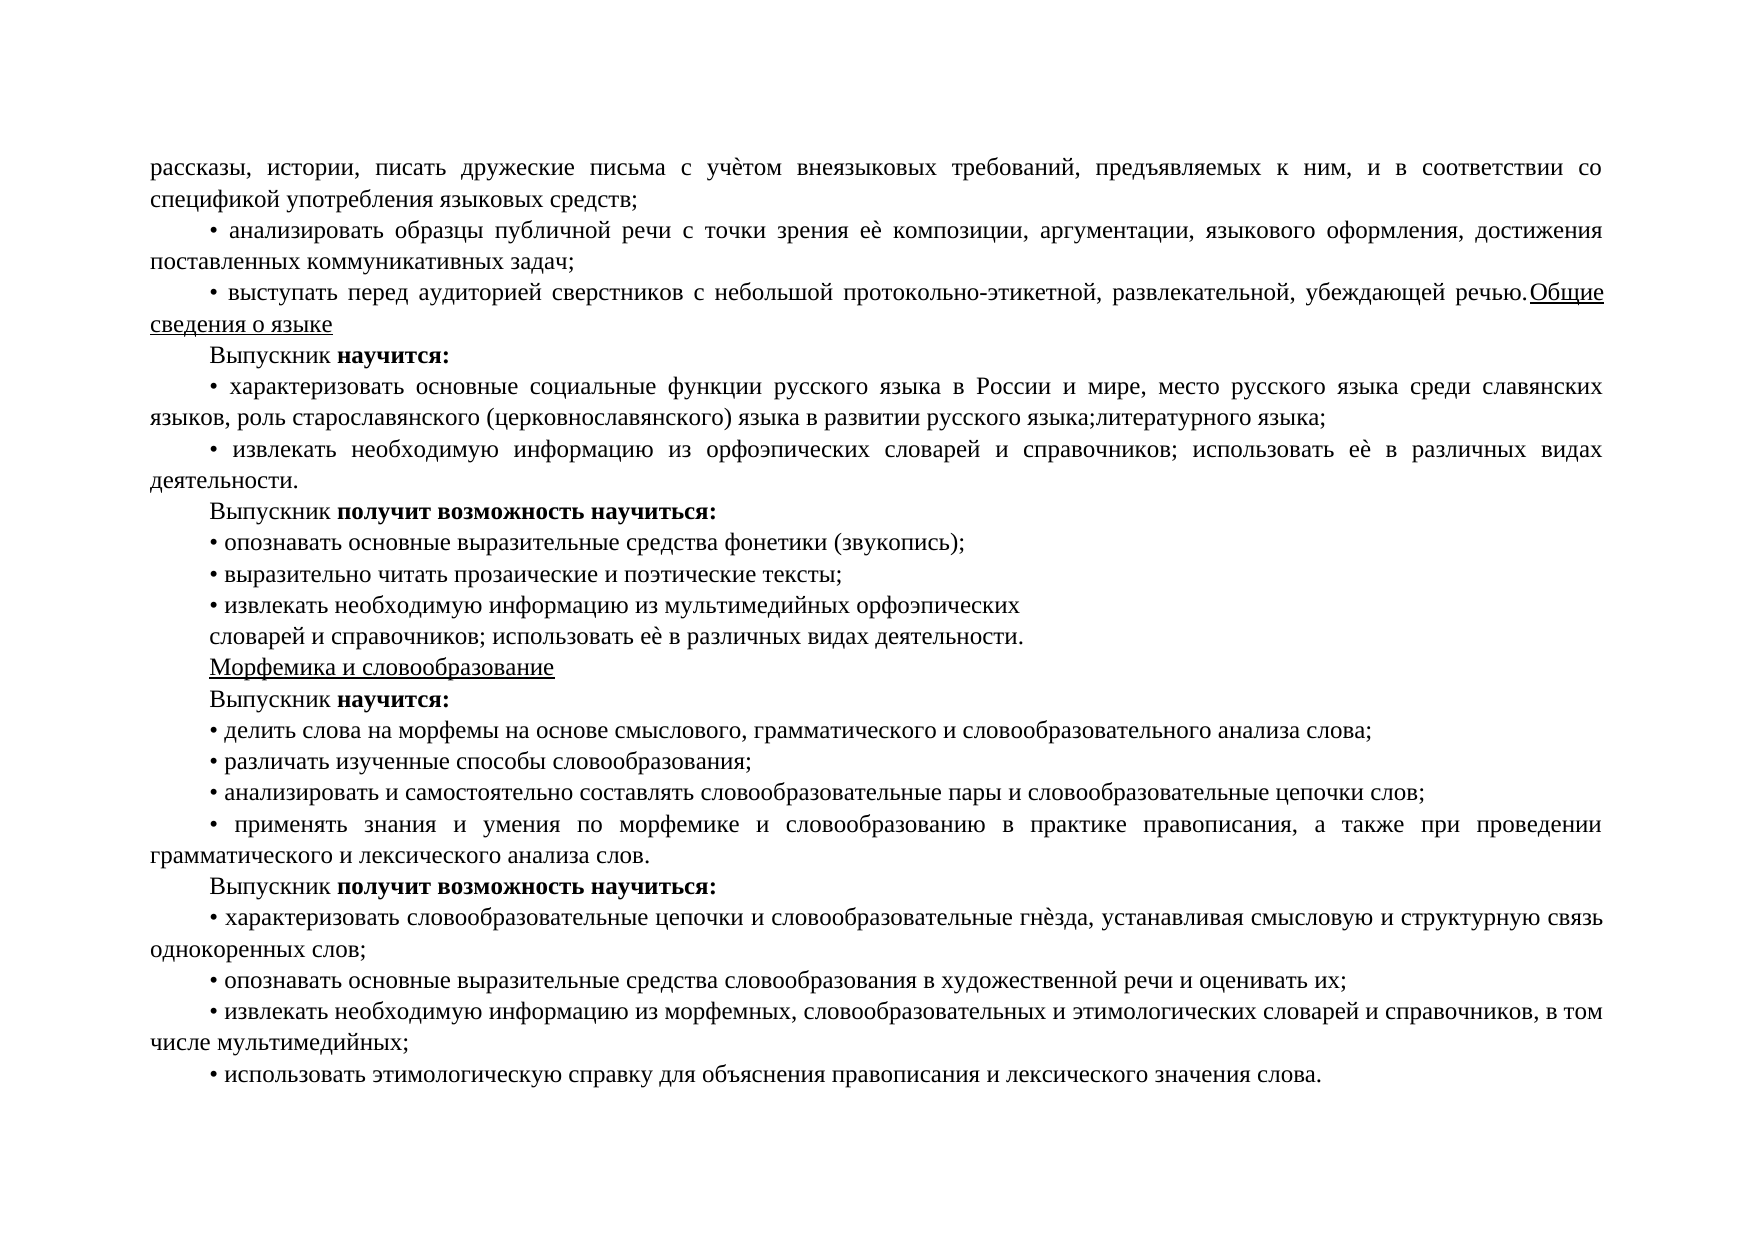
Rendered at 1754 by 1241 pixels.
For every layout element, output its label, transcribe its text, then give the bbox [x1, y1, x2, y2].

text • использовать этимологическую справку для объяснения правописания и лексического значения слова. [150, 1056, 1604, 1087]
text Выпускник получит возможность научиться: [150, 494, 1604, 525]
text • извлекать необходимую информацию из мультимедийных орфоэпических [150, 587, 1604, 619]
text • применять знания и умения по морфемике и словообразованию в практике правописания, а также при проведении грамматического и лексического анализа слов. [150, 806, 1604, 869]
text • извлекать необходимую информацию из орфоэпических словарей и справочников; использовать еѐ в различных видах деятельности. [150, 431, 1604, 494]
text словарей и справочников; использовать еѐ в различных видах деятельности. [150, 619, 1604, 650]
text Выпускник получит возможность научиться: [150, 869, 1604, 900]
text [150, 150, 1604, 212]
text • делить слова на морфемы на основе смыслового, грамматического и словообразовательного анализа слова; [150, 712, 1604, 744]
text • анализировать образцы публичной речи с точки зрения еѐ композиции, аргументации, языкового оформления, достижения поставленных коммуникативных задач; [150, 212, 1604, 275]
text • извлекать необходимую информацию из морфемных, словообразовательных и этимологических словарей и справочников, в том числе мультимедийных; [150, 994, 1604, 1056]
text Морфемика и словообразование [150, 650, 1604, 681]
text • различать изученные способы словообразования; [150, 744, 1604, 775]
text • выступать перед аудиторией сверстников с небольшой протокольно-этикетной, развлекательной, убеждающей речью.Общие сведения о языке [150, 275, 1604, 337]
text • опознавать основные выразительные средства словообразования в художественной речи и оценивать их; [150, 962, 1604, 994]
text Выпускник научится: [150, 681, 1604, 712]
text • характеризовать основные социальные функции русского языка в России и мире, место русского языка среди славянских языков, роль старославянского (церковнославянского) языка в развитии русского языка;литературного языка; [150, 369, 1604, 431]
text • опознавать основные выразительные средства фонетики (звукопись); [150, 525, 1604, 556]
text • анализировать и самостоятельно составлять словообразовательные пары и словообразовательные цепочки слов; [150, 775, 1604, 806]
text • выразительно читать прозаические и поэтические тексты; [150, 556, 1604, 587]
text Выпускник научится: [150, 337, 1604, 369]
text • характеризовать словообразовательные цепочки и словообразовательные гнѐзда, устанавливая смысловую и структурную связь однокоренных слов; [150, 900, 1604, 962]
